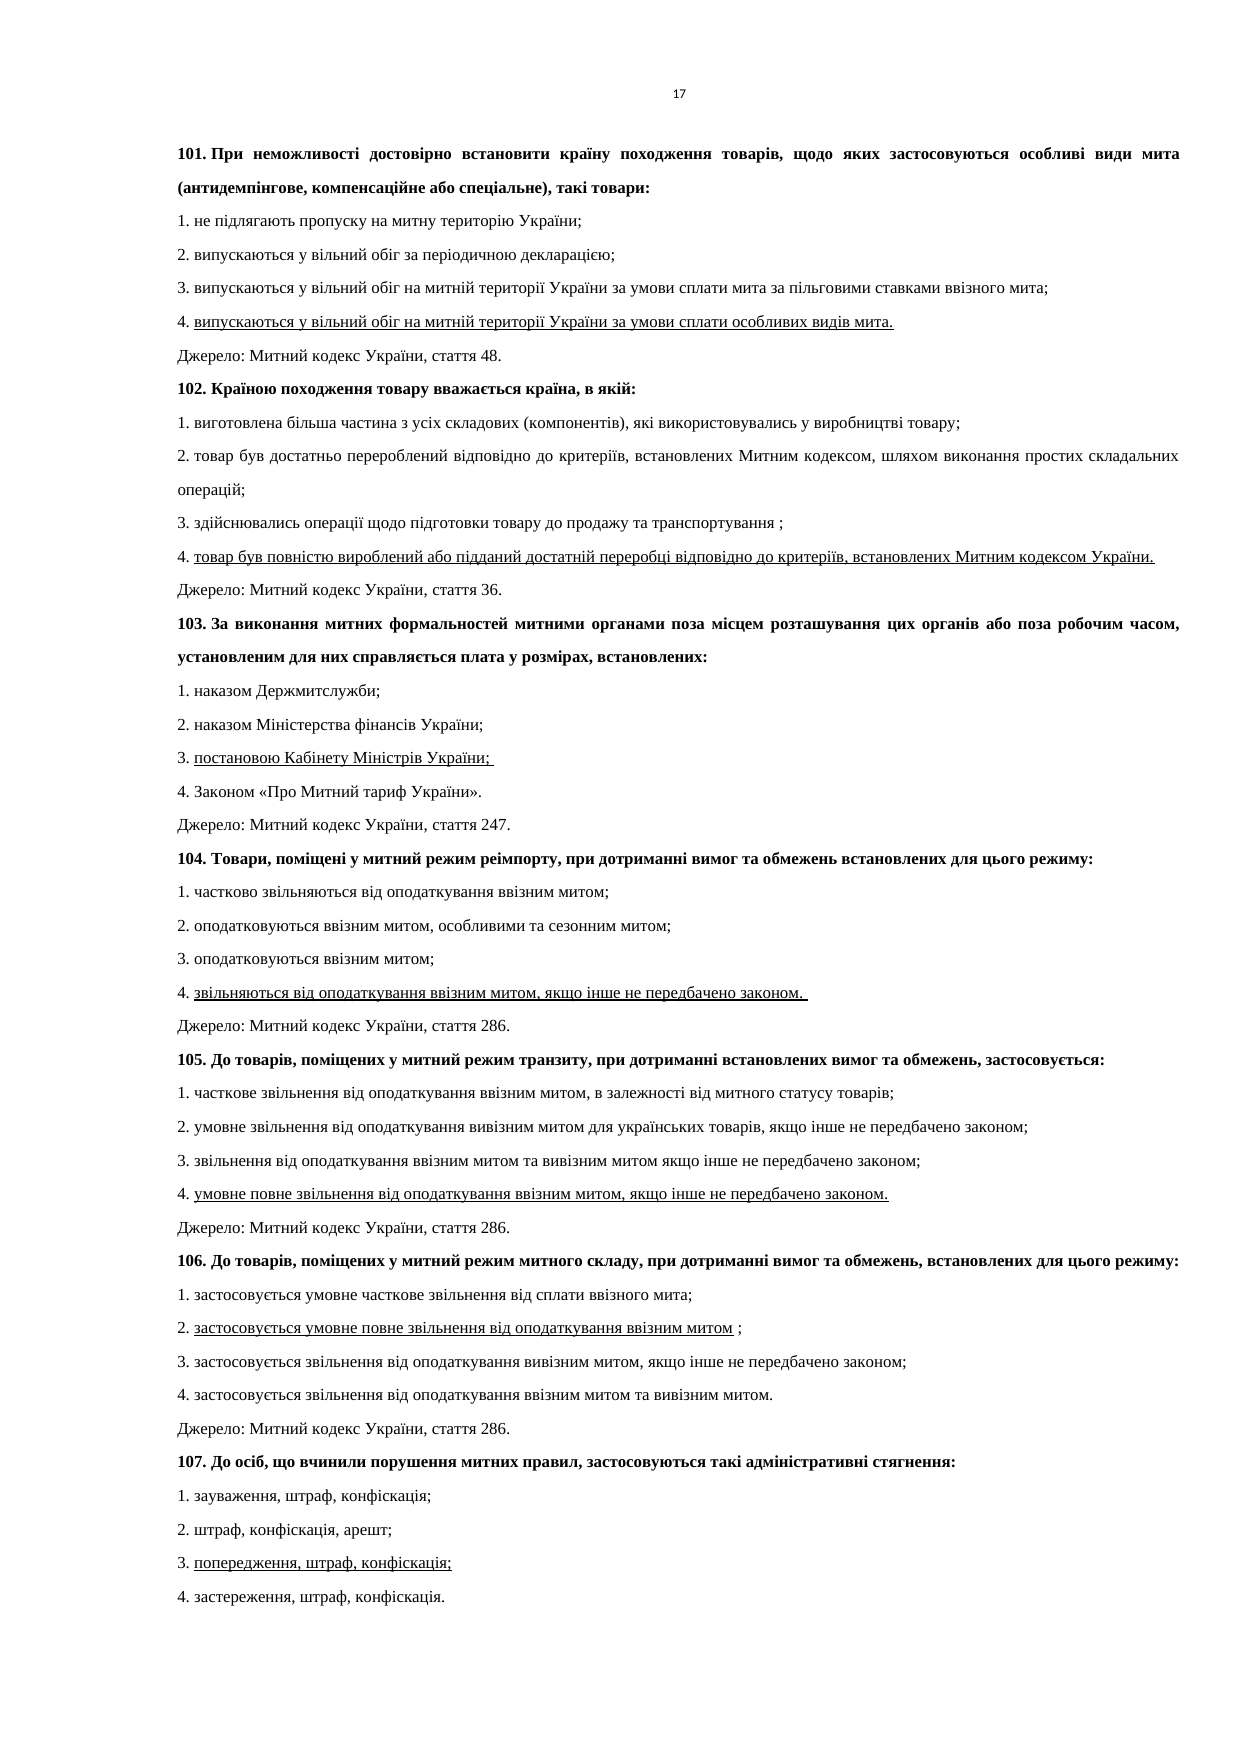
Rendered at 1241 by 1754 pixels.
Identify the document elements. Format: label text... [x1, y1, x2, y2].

text Джерело: Митний кодекс України, стаття 48. [177, 331, 1181, 365]
text 1. застосовується умовне часткове звільнення від сплати ввізного мита; [177, 1270, 1181, 1304]
text 1. виготовлена більша частина з усіх складових (компонентів), які використовувались у виробництві товару; [177, 398, 1181, 432]
text 4. застосовується звільнення від оподаткування ввізним митом та вивізним митом. [177, 1371, 1181, 1404]
text 4. звільняються від оподаткування ввізним митом, якщо інше не передбачено законом. [177, 968, 1181, 1002]
text 3. звільнення від оподаткування ввізним митом та вивізним митом якщо інше не передбачено законом; [177, 1136, 1181, 1170]
text 4. товар був повністю вироблений або підданий достатній переробці відповідно до критеріїв, встановлених Митним кодексом України. [177, 532, 1181, 566]
text Джерело: Митний кодекс України, стаття 36. [177, 566, 1181, 599]
text Джерело: Митний кодекс України, стаття 286. [177, 1404, 1181, 1438]
text 3. випускаються у вільний обіг на митній території України за умови сплати мита за пільговими ставками ввізного мита; [177, 264, 1181, 298]
text 1. зауваження, штраф, конфіскація; [177, 1472, 1181, 1505]
text 2. умовне звільнення від оподаткування вивізним митом для українських товарів, якщо інше не передбачено законом; [177, 1103, 1181, 1136]
text 101. При неможливості достовірно встановити країну походження товарів, щодо яких застосовуються особливі види мита (антидемпінгове, компенсаційне або спеціальне), такі товари: [177, 130, 1181, 197]
text 104. Товари, поміщені у митний режим реімпорту, при дотриманні вимог та обмежень встановлених для цього режиму: [177, 834, 1181, 868]
text 102. Країною походження товару вважається країна, в якій: [177, 365, 1181, 398]
text 1. не підлягають пропуску на митну територію України; [177, 197, 1181, 231]
text Джерело: Митний кодекс України, стаття 286. [177, 1203, 1181, 1237]
text 2. наказом Міністерства фінансів України; [177, 700, 1181, 734]
text Джерело: Митний кодекс України, стаття 247. [177, 801, 1181, 834]
text 1. частково звільняються від оподаткування ввізним митом; [177, 868, 1181, 901]
text 1. часткове звільнення від оподаткування ввізним митом, в залежності від митного статусу товарів; [177, 1069, 1181, 1103]
text 2. застосовується умовне повне звільнення від оподаткування ввізним митом ; [177, 1304, 1181, 1337]
text 103. За виконання митних формальностей митними органами поза місцем розташування цих органів або поза робочим часом, установленим для них справляється плата у розмірах, встановлених: [177, 599, 1181, 667]
text 4. випускаються у вільний обіг на митній території України за умови сплати особливих видів мита. [177, 298, 1181, 331]
text 2. товар був достатньо перероблений відповідно до критеріїв, встановлених Митним кодексом, шляхом виконання простих складальних операцій; [177, 432, 1181, 499]
text 1. наказом Держмитслужби; [177, 667, 1181, 700]
text 3. постановою Кабінету Міністрів України; [177, 734, 1181, 767]
text 4. умовне повне звільнення від оподаткування ввізним митом, якщо інше не передбачено законом. [177, 1170, 1181, 1203]
text 3. попередження, штраф, конфіскація; [177, 1539, 1181, 1572]
text 2. штраф, конфіскація, арешт; [177, 1505, 1181, 1539]
text 4. Законом «Про Митний тариф України». [177, 767, 1181, 801]
text 107. До осіб, що вчинили порушення митних правил, застосовуються такі адміністративні стягнення: [177, 1438, 1181, 1472]
text 4. застереження, штраф, конфіскація. [177, 1572, 1181, 1606]
text 3. застосовується звільнення від оподаткування вивізним митом, якщо інше не передбачено законом; [177, 1337, 1181, 1371]
text 2. випускаються у вільний обіг за періодичною декларацією; [177, 231, 1181, 264]
text 106. До товарів, поміщених у митний режим митного складу, при дотриманні вимог та обмежень, встановлених для цього режиму: [177, 1237, 1181, 1270]
text Джерело: Митний кодекс України, стаття 286. [177, 1002, 1181, 1036]
text 105. До товарів, поміщених у митний режим транзиту, при дотриманні встановлених вимог та обмежень, застосовується: [177, 1036, 1181, 1069]
text 3. здійснювались операції щодо підготовки товару до продажу та транспортування ; [177, 499, 1181, 532]
text 3. оподатковуються ввізним митом; [177, 935, 1181, 968]
text 2. оподатковуються ввізним митом, особливими та сезонним митом; [177, 901, 1181, 935]
